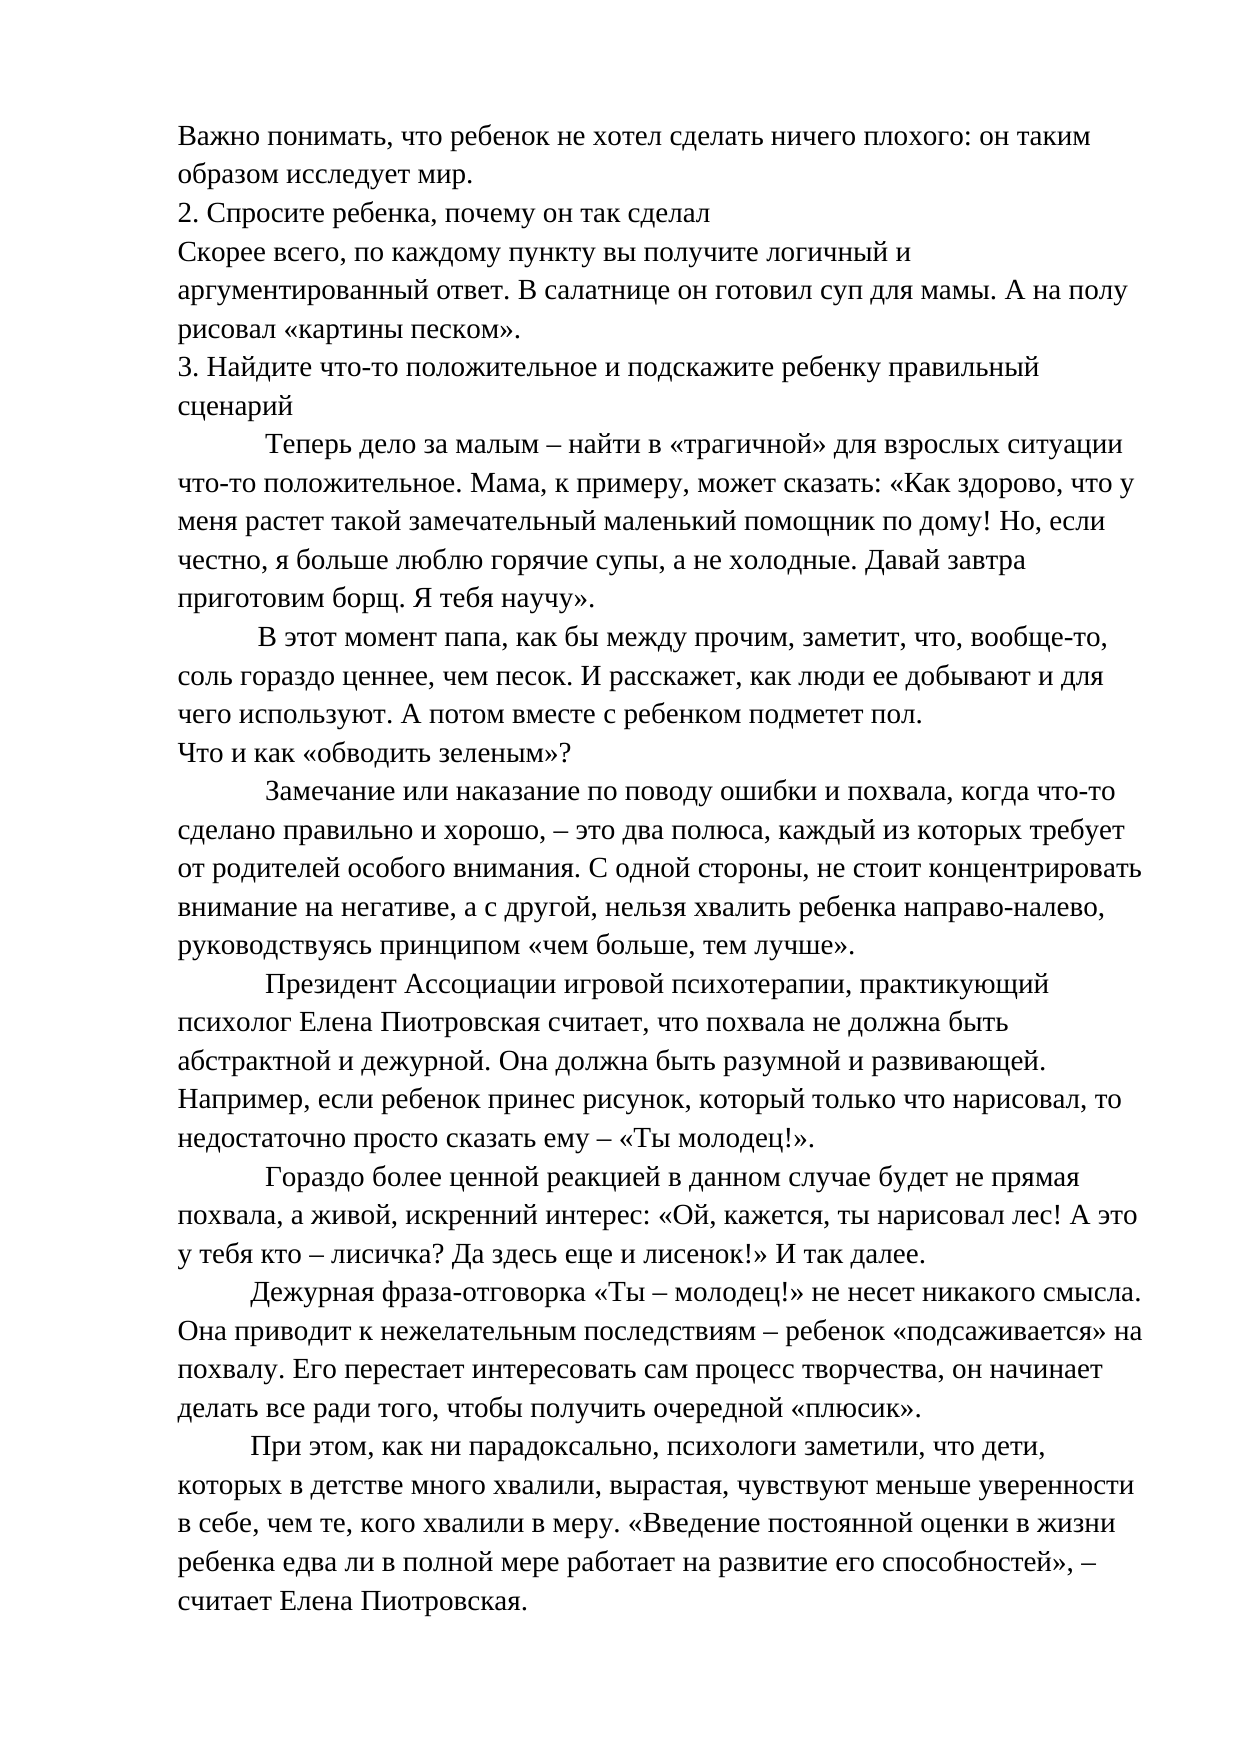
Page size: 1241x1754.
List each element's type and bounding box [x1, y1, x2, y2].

text [177, 118, 1152, 1616]
